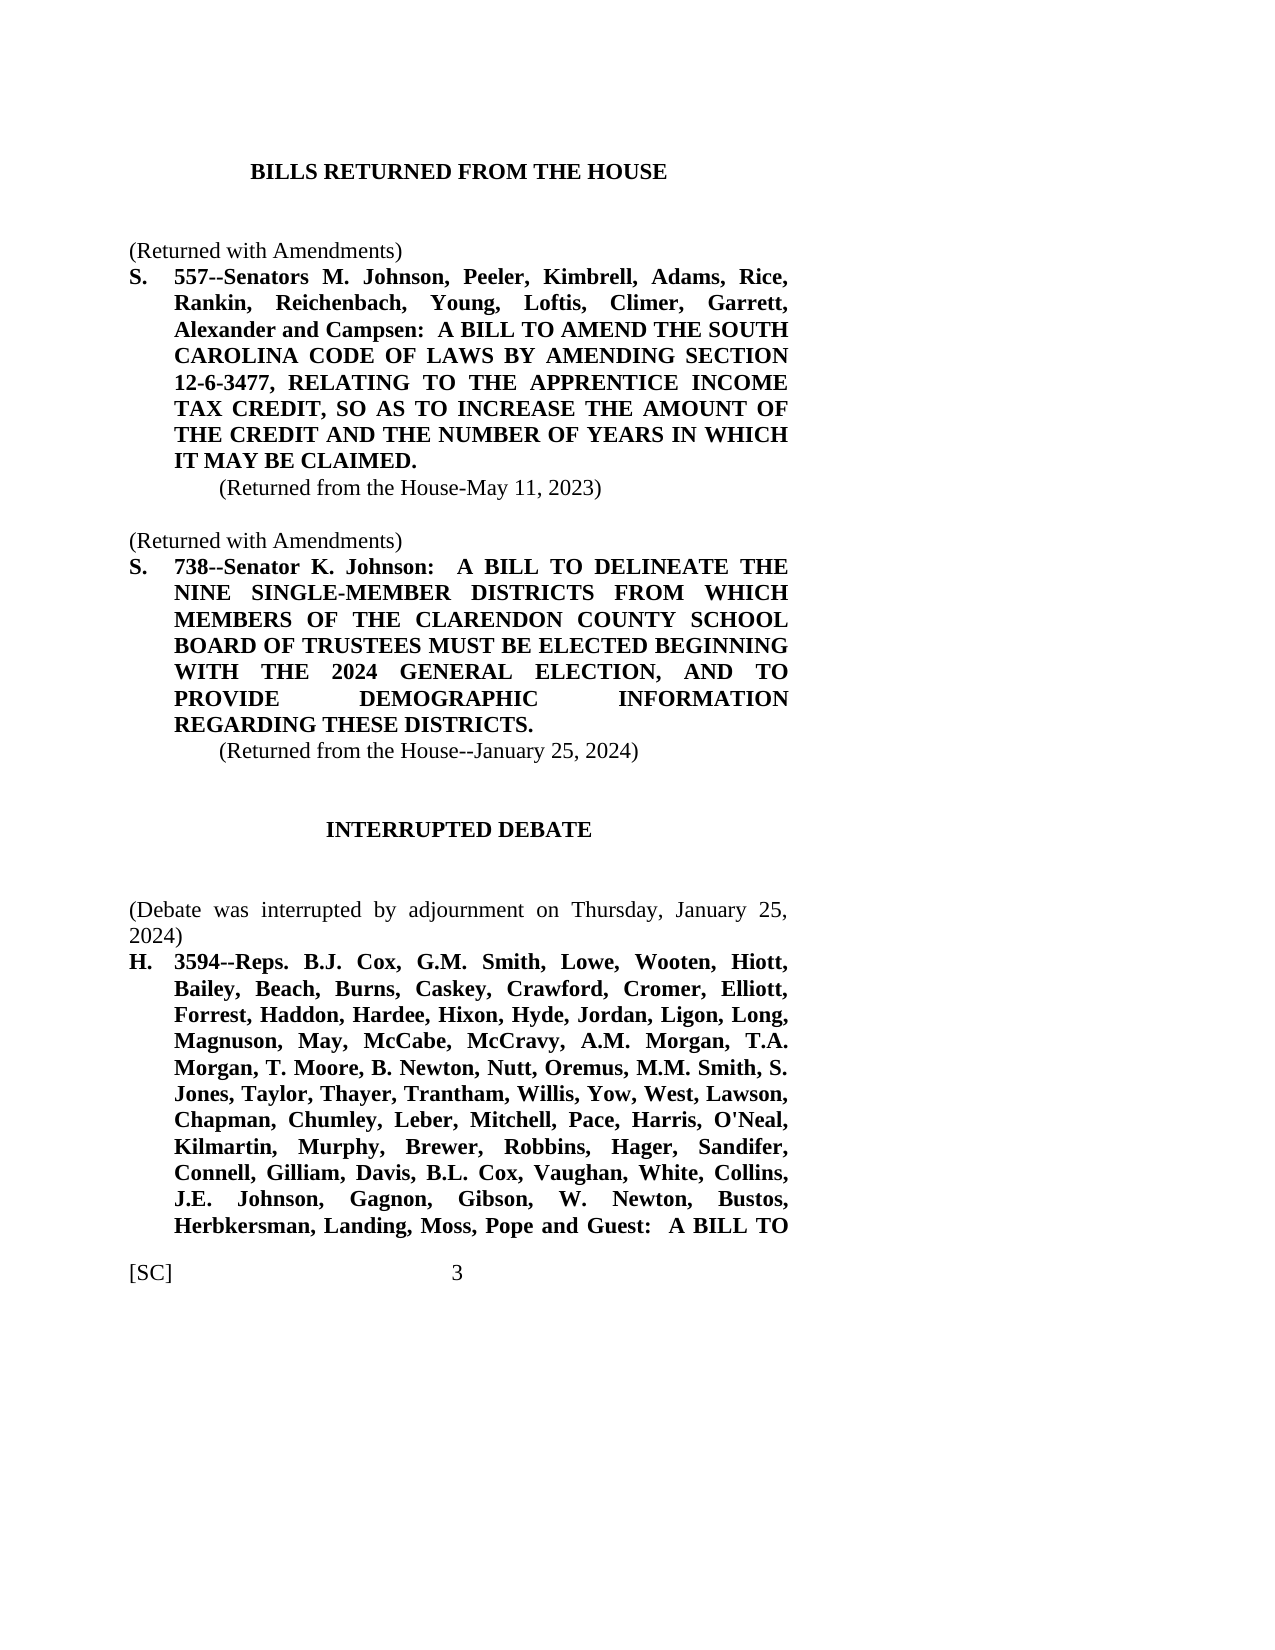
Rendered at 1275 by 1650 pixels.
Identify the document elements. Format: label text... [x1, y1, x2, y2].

subtitle INTERRUPTED DEBATE [129, 817, 789, 843]
title S. 557--Senators M. Johnson, Peeler, Kimbrell, Adams, Rice, Rankin, Reichenbach, Young, Loftis, Climer, Garrett, Alexander and Campsen: A BILL TO AMEND THE SOUTH CAROLINA CODE OF LAWS BY AMENDING SECTION 12-6-3477, RELATING TO THE APPRENTICE INCOME TAX CREDIT, SO AS TO INCREASE THE AMOUNT OF THE CREDIT AND THE NUMBER OF YEARS IN WHICH IT MAY BE CLAIMED. [129, 263, 789, 474]
text (Returned from the House-May 11, 2023) [219, 474, 789, 500]
text (Returned from the House--January 25, 2024) [219, 737, 789, 764]
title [129, 948, 789, 1238]
subtitle BILLS RETURNED FROM THE HOUSE [129, 158, 789, 184]
title S. 738--Senator K. Johnson: A BILL TO DELINEATE THE NINE SINGLE-MEMBER DISTRICTS FROM WHICH MEMBERS OF THE CLARENDON COUNTY SCHOOL BOARD OF TRUSTEES MUST BE ELECTED BEGINNING WITH THE 2024 GENERAL ELECTION, AND TO PROVIDE DEMOGRAPHIC INFORMATION REGARDING THESE DISTRICTS. [129, 553, 789, 737]
text (Returned with Amendments) [129, 527, 789, 553]
text (Debate was interrupted by adjournment on Thursday, January 25, 2024) [129, 896, 789, 948]
text (Returned with Amendments) [129, 237, 789, 263]
